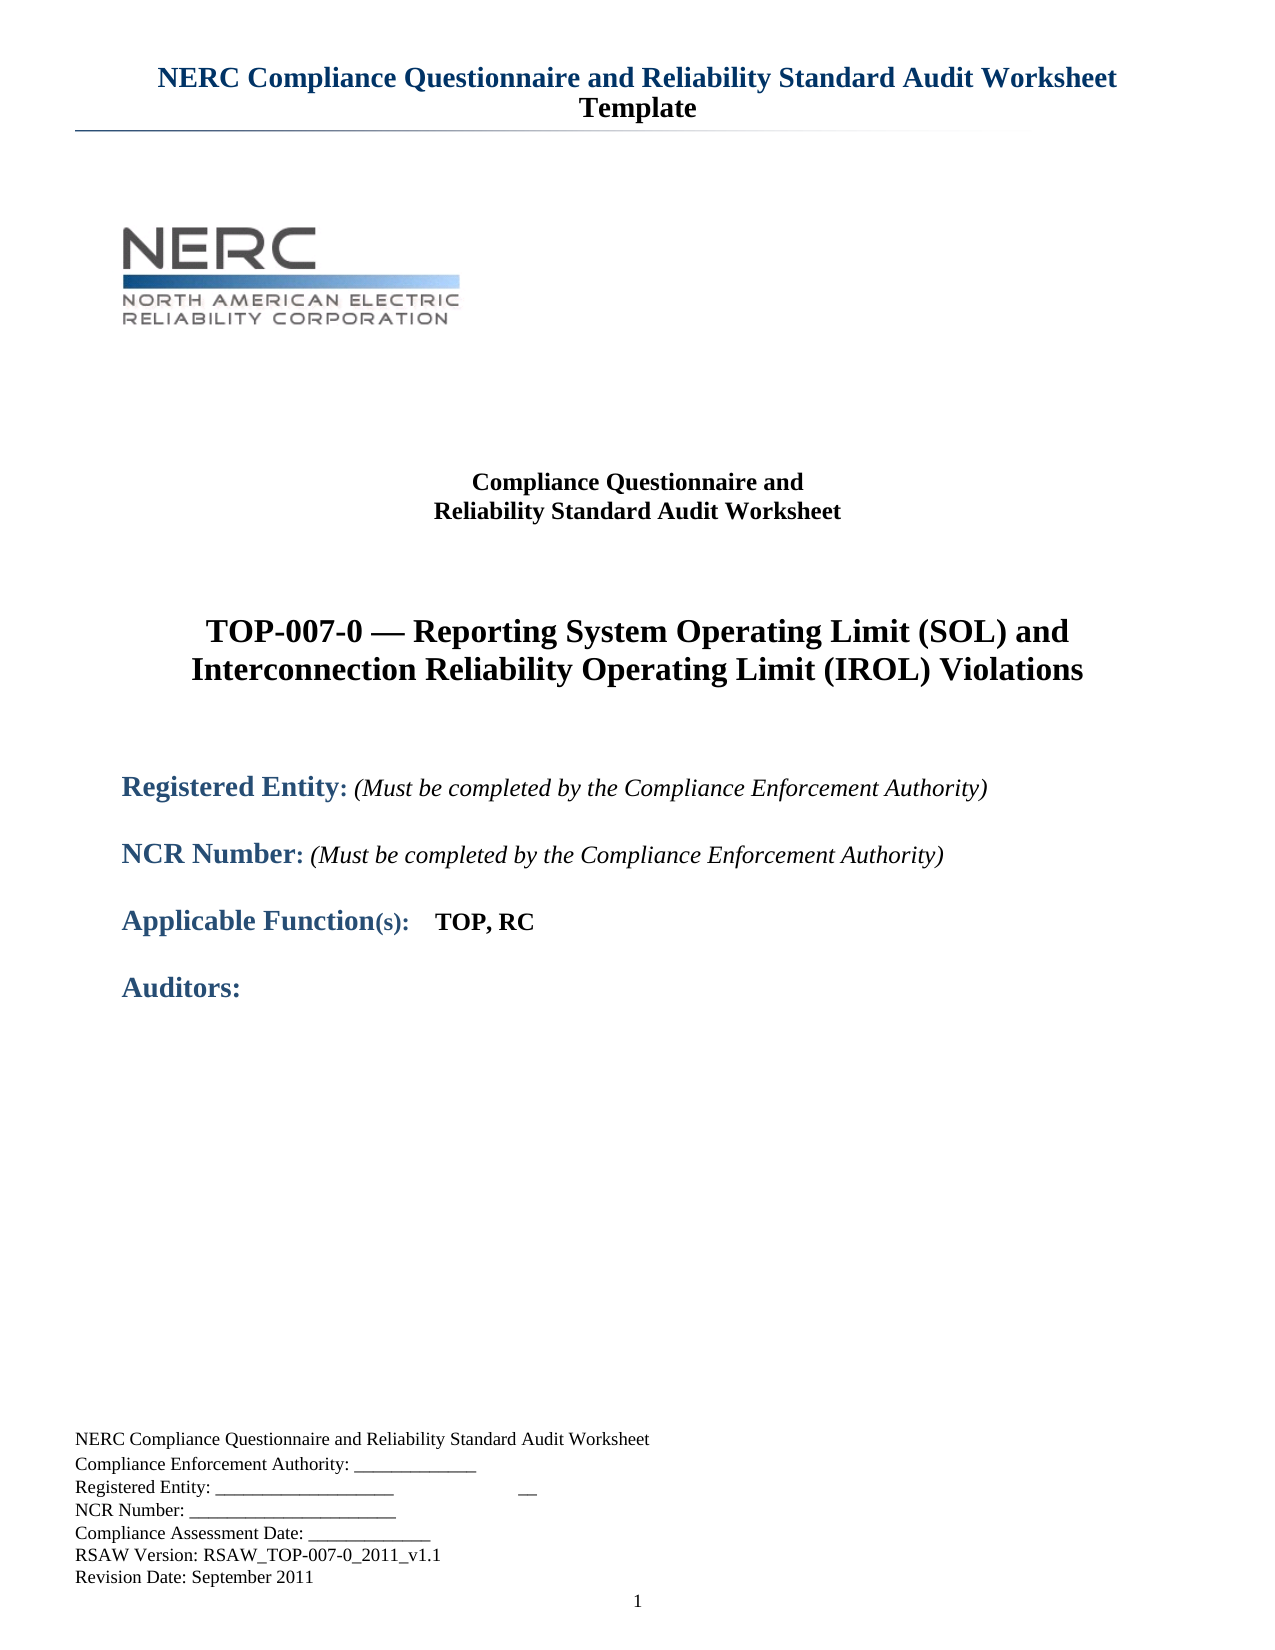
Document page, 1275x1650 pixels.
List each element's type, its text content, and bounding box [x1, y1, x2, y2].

text Compliance Questionnaire and [75, 467, 1200, 496]
text Applicable Function(s): TOP, RC [121, 903, 1200, 937]
text Auditors: [121, 971, 1200, 1004]
picture [112, 216, 471, 336]
text Reliability Standard Audit Worksheet [75, 496, 1200, 525]
text NCR Number: (Must be completed by the Compliance Enforcement Authority) [121, 836, 1200, 870]
picture [75, 130, 1055, 137]
text Interconnection Reliability Operating Limit (IROL) Violations [75, 649, 1200, 688]
text Registered Entity: (Must be completed by the Compliance Enforcement Authority) [121, 769, 1200, 803]
text TOP-007-0 — Reporting System Operating Limit (SOL) and [75, 611, 1200, 649]
